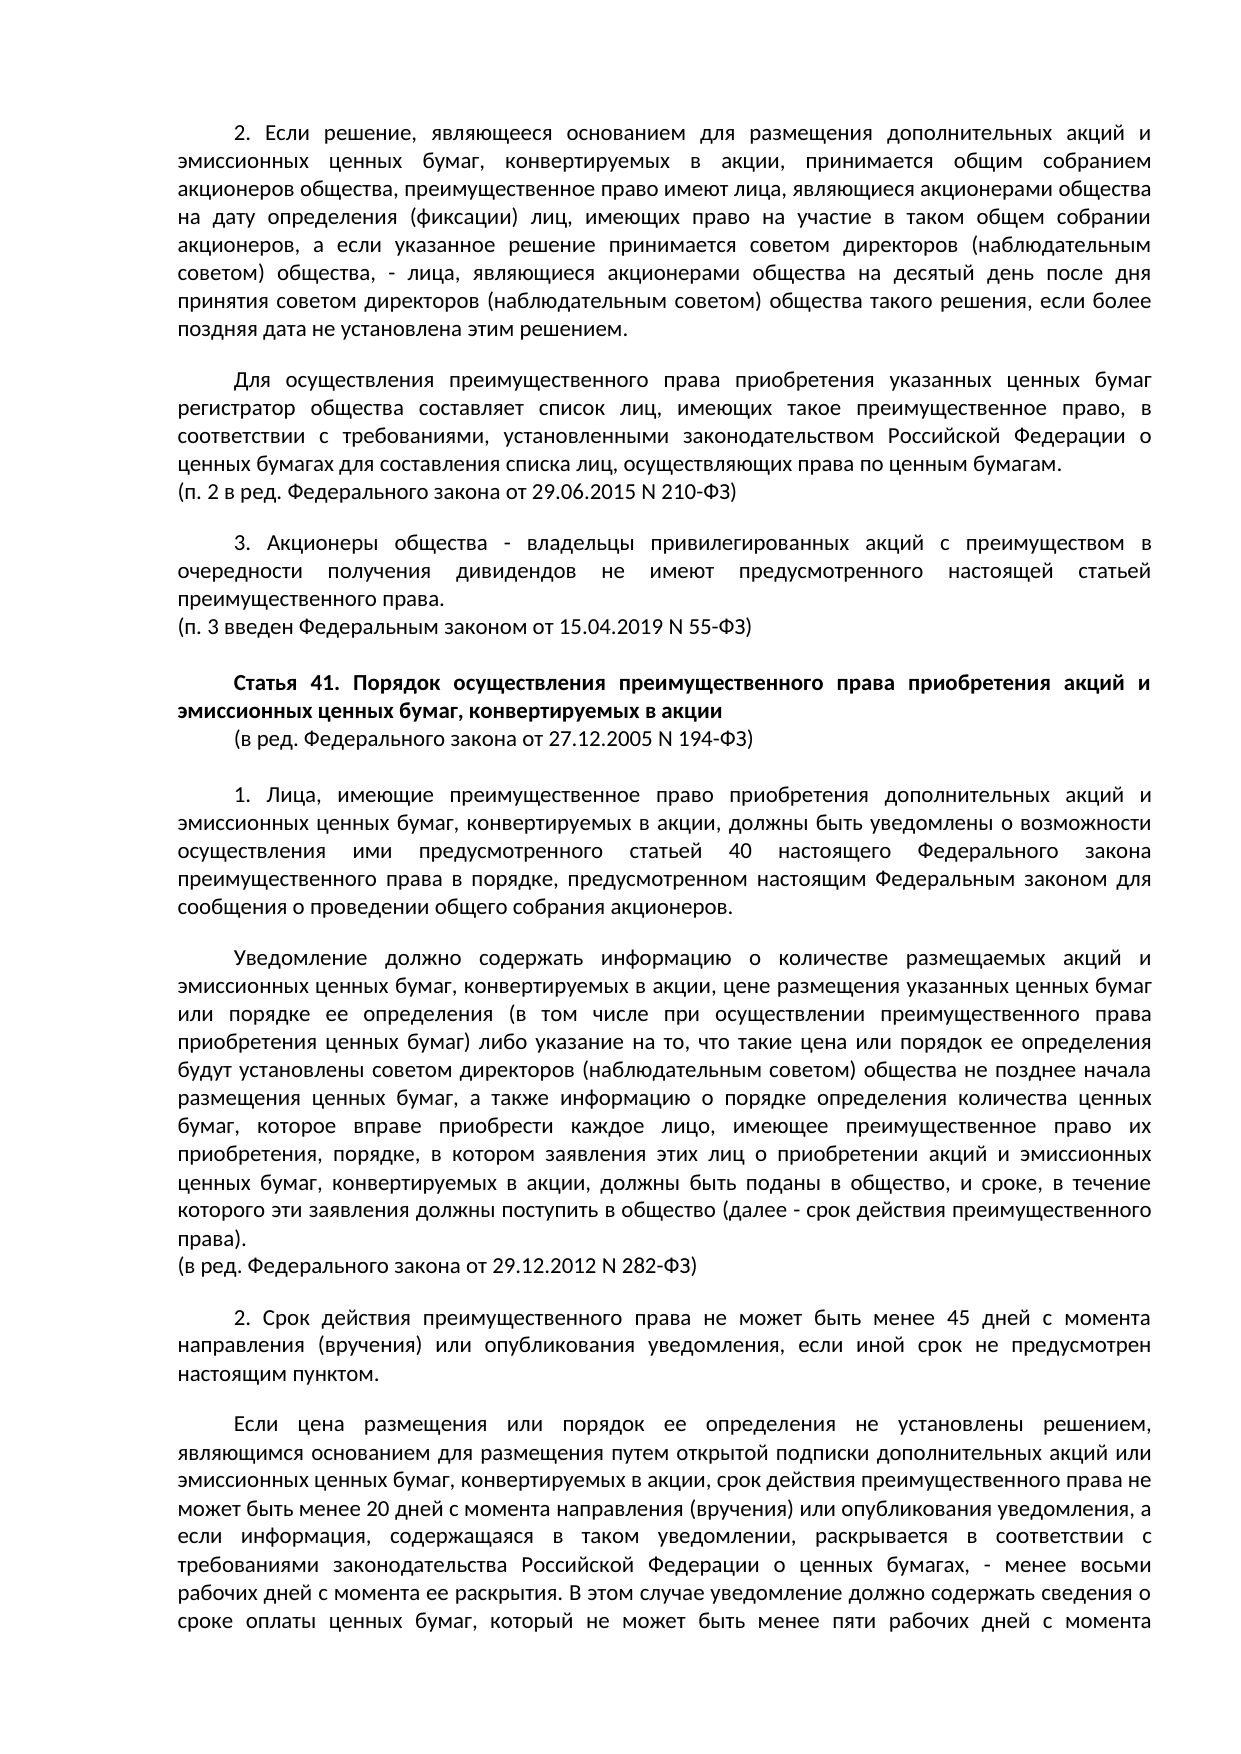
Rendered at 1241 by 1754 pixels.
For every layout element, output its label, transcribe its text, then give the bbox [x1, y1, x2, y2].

text 2. Срок действия преимущественного права не может быть менее 45 дней с момента направления (вручения) или опубликования уведомления, если иной срок не предусмотрен настоящим пунктом. [177, 1303, 1152, 1387]
text (в ред. Федерального закона от 27.12.2005 N 194-ФЗ) [177, 724, 1152, 752]
text 1. Лица, имеющие преимущественное право приобретения дополнительных акций и эмиссионных ценных бумаг, конвертируемых в акции, должны быть уведомлены о возможности осуществления ими предусмотренного статьей 40 настоящего Федерального закона преимущественного права в порядке, предусмотренном настоящим Федеральным законом для сообщения о проведении общего собрания акционеров. [177, 780, 1152, 921]
text 2. Если решение, являющееся основанием для размещения дополнительных акций и эмиссионных ценных бумаг, конвертируемых в акции, принимается общим собранием акционеров общества, преимущественное право имеют лица, являющиеся акционерами общества на дату определения (фиксации) лиц, имеющих право на участие в таком общем собрании акционеров, а если указанное решение принимается советом директоров (наблюдательным советом) общества, - лица, являющиеся акционерами общества на десятый день после дня принятия советом директоров (наблюдательным советом) общества такого решения, если более поздняя дата не установлена этим решением. [177, 118, 1152, 342]
text (п. 2 в ред. Федерального закона от 29.06.2015 N 210-ФЗ) [177, 477, 1152, 505]
text Уведомление должно содержать информацию о количестве размещаемых акций и эмиссионных ценных бумаг, конвертируемых в акции, цене размещения указанных ценных бумаг или порядке ее определения (в том числе при осуществлении преимущественного права приобретения ценных бумаг) либо указание на то, что такие цена или порядок ее определения будут установлены советом директоров (наблюдательным советом) общества не позднее начала размещения ценных бумаг, а также информацию о порядке определения количества ценных бумаг, которое вправе приобрести каждое лицо, имеющее преимущественное право их приобретения, порядке, в котором заявления этих лиц о приобретении акций и эмиссионных ценных бумаг, конвертируемых в акции, должны быть поданы в общество, и сроке, в течение которого эти заявления должны поступить в общество (далее - срок действия преимущественного права). [177, 943, 1152, 1252]
text Для осуществления преимущественного права приобретения указанных ценных бумаг регистратор общества составляет список лиц, имеющих такое преимущественное право, в соответствии с требованиями, установленными законодательством Российской Федерации о ценных бумагах для составления списка лиц, осуществляющих права по ценным бумагам. [177, 365, 1152, 477]
title Статья 41. Порядок осуществления преимущественного права приобретения акций и эмиссионных ценных бумаг, конвертируемых в акции [177, 668, 1152, 724]
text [177, 1409, 1152, 1634]
text (в ред. Федерального закона от 29.12.2012 N 282-ФЗ) [177, 1252, 1152, 1280]
text (п. 3 введен Федеральным законом от 15.04.2019 N 55-ФЗ) [177, 612, 1152, 640]
text 3. Акционеры общества - владельцы привилегированных акций с преимуществом в очередности получения дивидендов не имеют предусмотренного настоящей статьей преимущественного права. [177, 528, 1152, 612]
